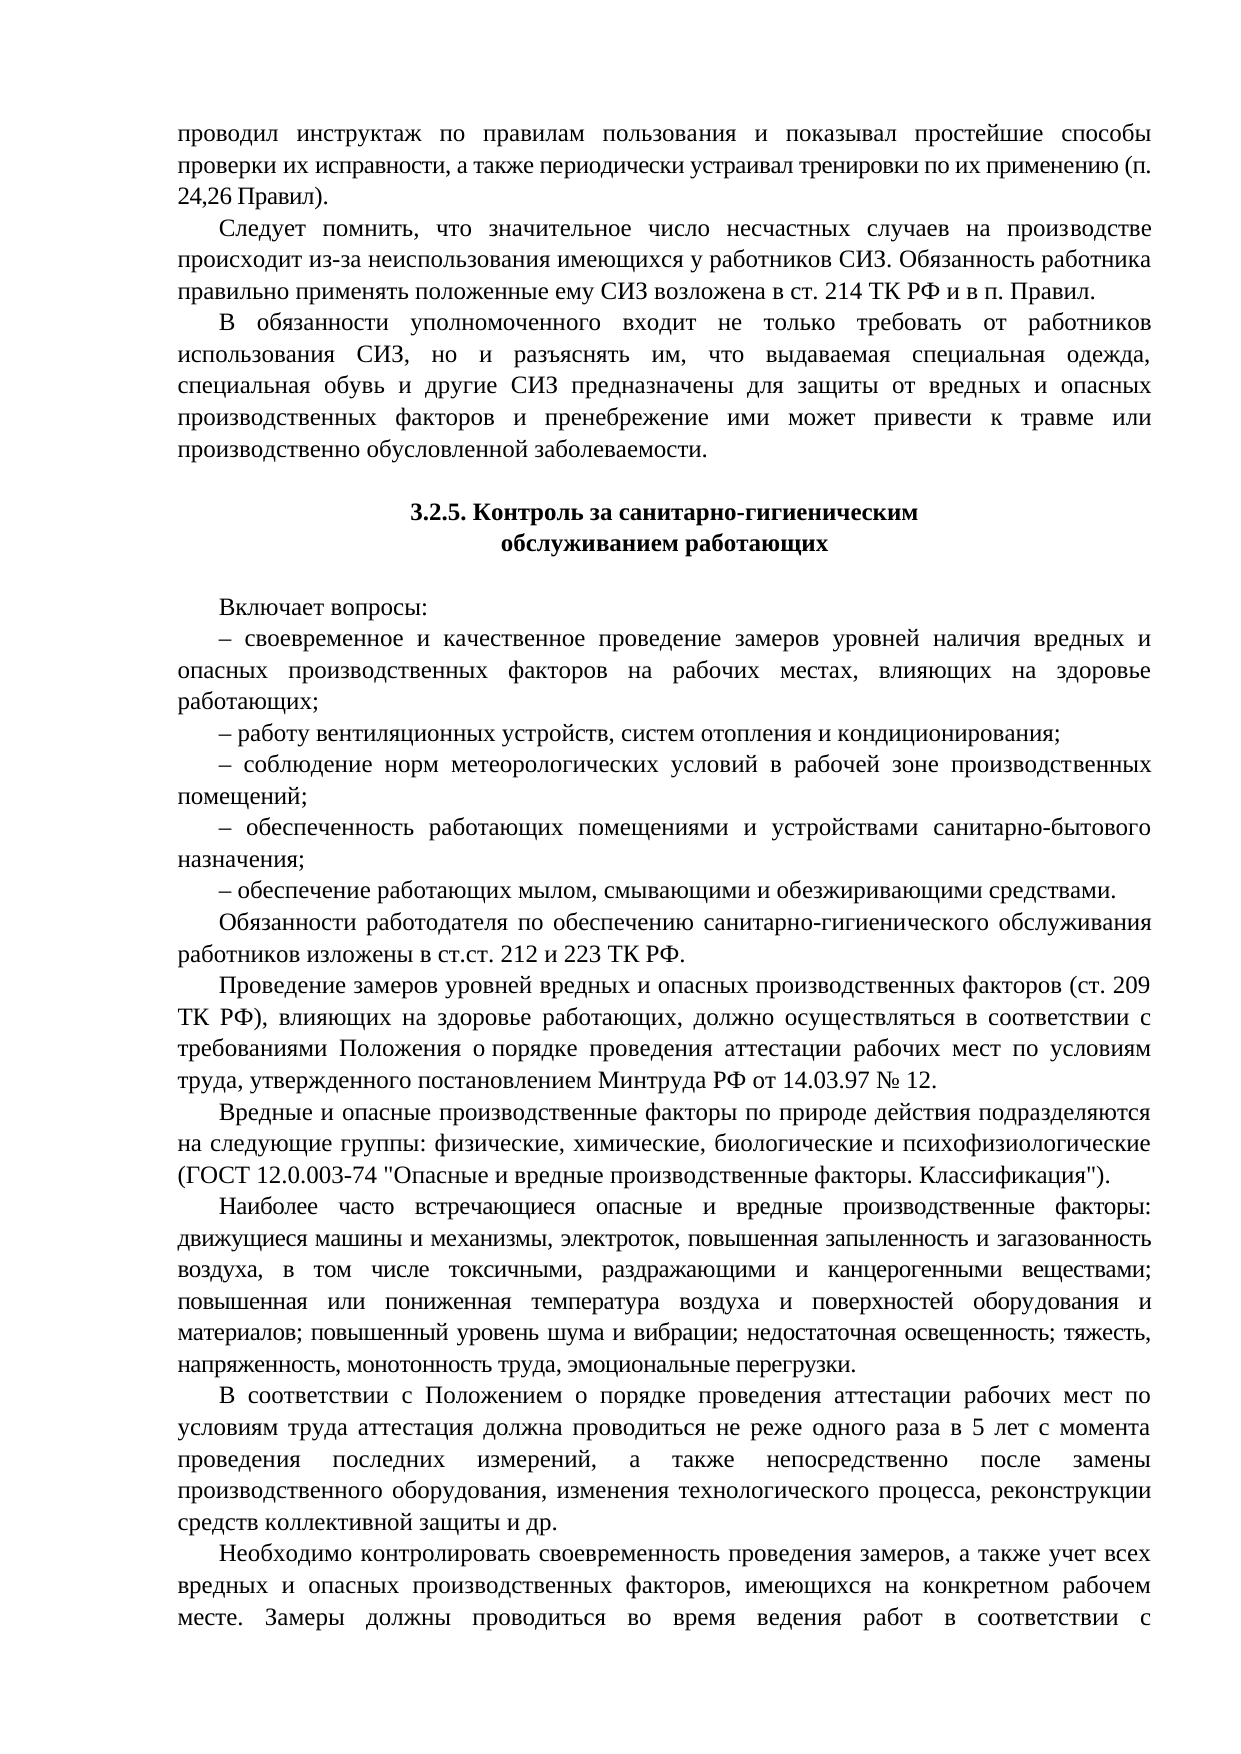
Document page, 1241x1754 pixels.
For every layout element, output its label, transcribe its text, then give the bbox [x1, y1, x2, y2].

text – обеспечение работающих мылом, смывающими и обезжиривающими средствами. [177, 876, 1152, 904]
text – обеспеченность работающих помещениями и устройствами санитарно-бытового назначения; [177, 812, 1152, 873]
text Проведение замеров уровней вредных и опасных производственных факторов (ст. 209 ТК РФ), влияющих на здоровье работающих, должно осуществляться в соответствии с требованиями Положения о порядке проведения аттестации рабочих мест по условиям труда, утвержденного постановлением Минтруда РФ от 14.03.97 № 12. [177, 970, 1152, 1094]
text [177, 118, 1152, 210]
text – работу вентиляционных устройств, систем отопления и кондиционирования; [177, 718, 1152, 747]
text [177, 1538, 1152, 1630]
text Вредные и опасные производственные факторы по природе действия подразделяются на следующие группы: физические, химические, биологические и психофизиологические (ГОСТ 12.0.003-74 "Опасные и вредные производственные факторы. Классификация"). [177, 1097, 1152, 1188]
text обслуживанием работающих [165, 528, 1163, 557]
text Наиболее часто встречающиеся опасные и вредные производственные факторы: движущиеся машины и механизмы, электроток, повышенная запыленность и загазованность воздуха, в том числе токсичными, раздражающими и канцерогенными веществами; повышенная или пониженная температура воздуха и поверхностей оборудования и материалов; повышенный уровень шума и вибрации; недостаточная освещенность; тяжесть, напряженность, монотонность труда, эмоциональные перегрузки. [177, 1191, 1152, 1378]
text Следует помнить, что значительное число несчастных случаев на производстве происходит из-за неиспользования имеющихся у работников СИЗ. Обязанность работника правильно применять положенные ему СИЗ возложена в ст. 214 ТК РФ и в п. Правил. [177, 213, 1152, 305]
text Обязанности работодателя по обеспечению санитарно-гигиенического обслуживания работников изложены в ст.ст. 212 и 223 ТК РФ. [177, 907, 1152, 967]
text 3.2.5. Контроль за санитарно-гигиеническим [165, 497, 1163, 526]
text В соответствии с Положением о порядке проведения аттестации рабочих мест по условиям труда аттестация должна проводиться не реже одного раза в 5 лет с момента проведения последних измерений, а также непосредственно после замены производственного оборудования, изменения технологического процесса, реконструкции средств коллективной защиты и др. [177, 1381, 1152, 1536]
text – соблюдение норм метеорологических условий в рабочей зоне производственных помещений; [177, 749, 1152, 810]
text Включает вопросы: [177, 592, 1152, 620]
text – своевременное и качественное проведение замеров уровней наличия вредных и опасных производственных факторов на рабочих местах, влияющих на здоровье работающих; [177, 623, 1152, 715]
text В обязанности уполномоченного входит не только требовать от работников использования СИЗ, но и разъяснять им, что выдаваемая специальная одежда, специальная обувь и другие СИЗ предназначены для защиты от вредных и опасных производственных факторов и пренебрежение ими может привести к травме или производственно обусловленной заболеваемости. [177, 307, 1152, 462]
